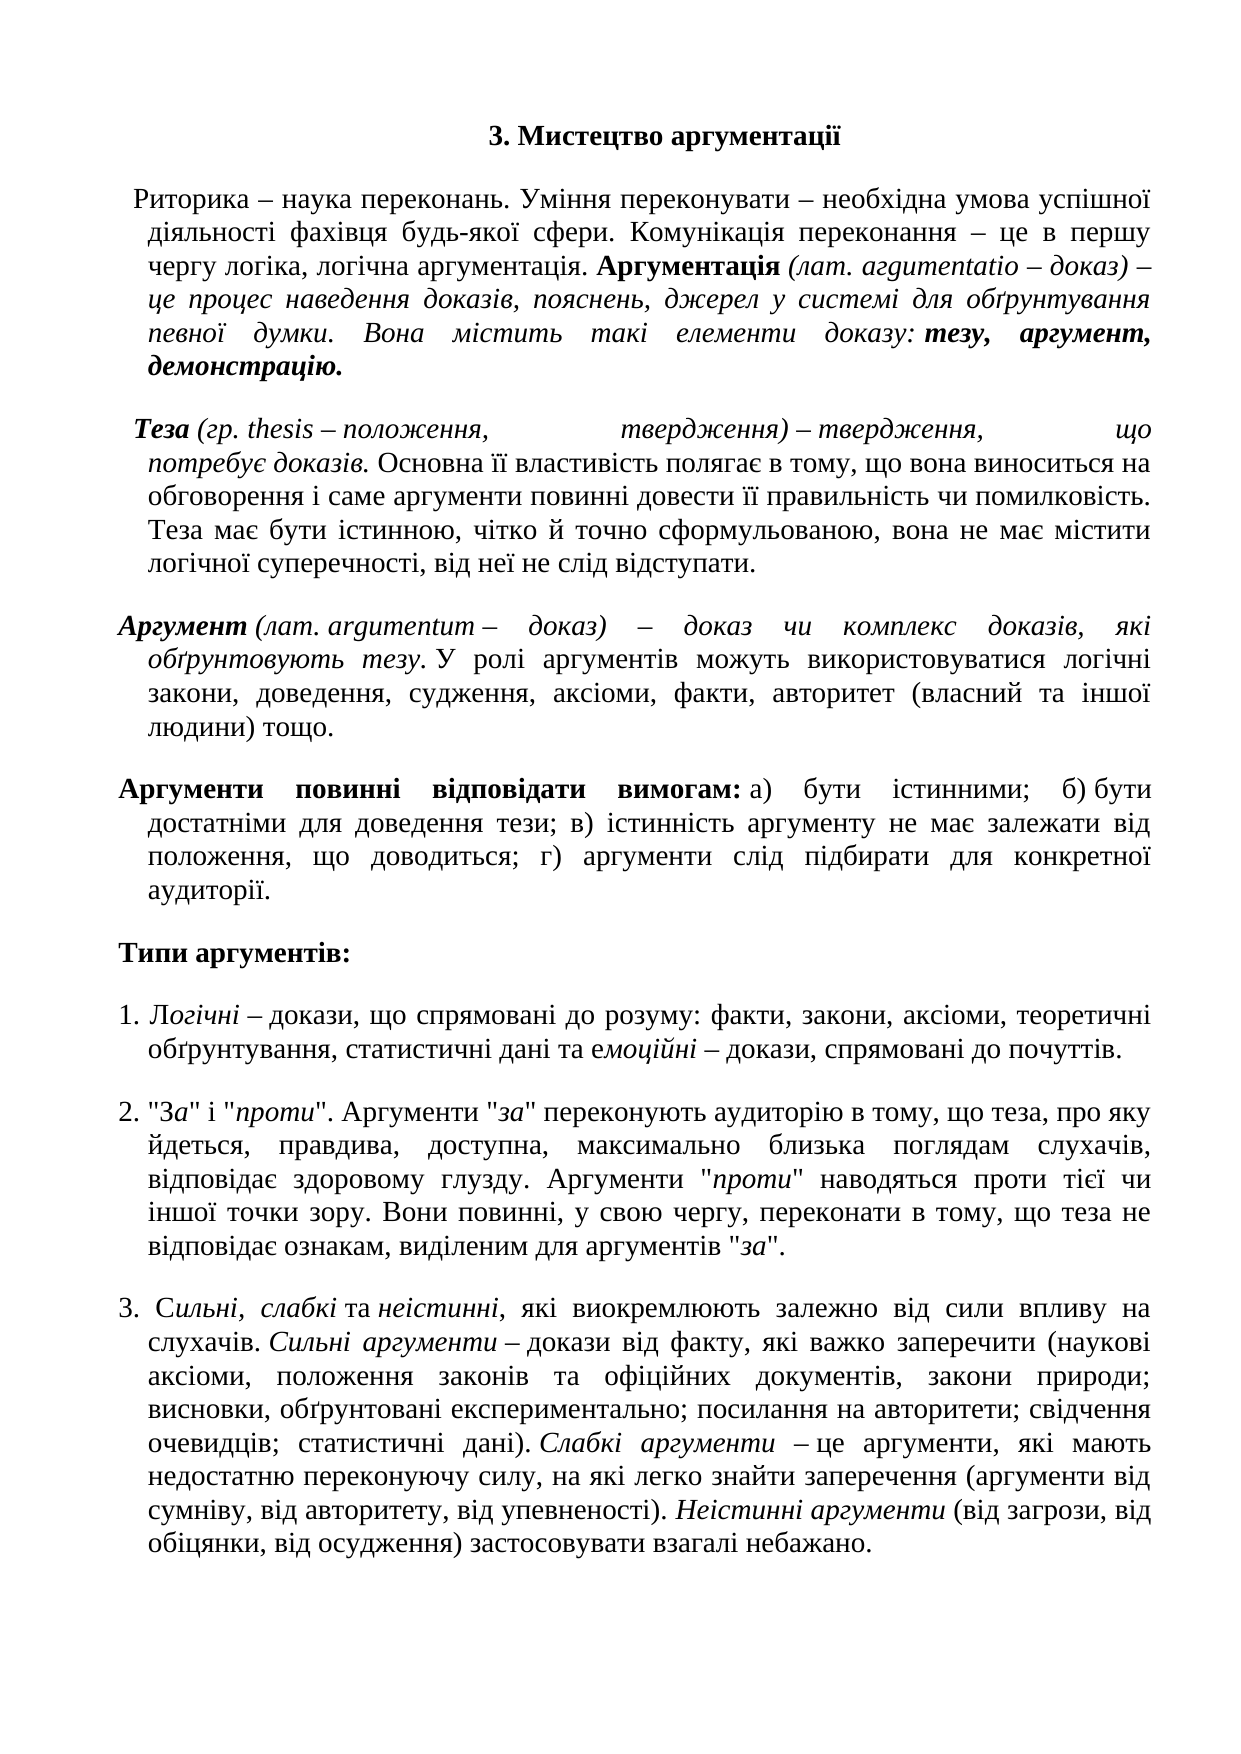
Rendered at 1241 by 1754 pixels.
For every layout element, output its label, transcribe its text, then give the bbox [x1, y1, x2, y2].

text 2. "За" і "проти". Аргументи "за" переконують аудиторію в тому, що теза, про яку йдеться, правдива, доступна, максимально близька поглядам слухачів, відповідає здоровому глузду. Аргументи "проти" наводяться проти тієї чи іншої точки зору. Вони повинні, у свою чергу, переконати в тому, що теза не відповідає ознакам, виділеним для аргументів "за". [118, 1449, 1152, 1617]
list Ольфакторні – запах тіла, запах косметики. [133, 118, 1152, 152]
text 1. Логічні – докази, що спрямовані до розуму: факти, закони, аксіоми, теоретичні обґрунтування, статистичні дані та емоційні – докази, спрямовані до почуттів. [118, 1353, 1152, 1420]
text Аргумент (лат. аrgumentum – доказ) – доказ чи комплекс доказів, які обґрунтовують тезу. У ролі аргументів можуть використовуватися логічні закони, доведення, судження, аксіоми, факти, авторитет (власний та іншої людини) тощо. [118, 964, 1152, 1098]
text Типи аргументів: [118, 1291, 1152, 1324]
text Риторика – наука переконань. Уміння переконувати – необхідна умова успішної діяльності фахівця будь-якої сфери. Комунікація переконання – це в першу чергу логіка, логічна аргументація. Аргументація (лат. агgumеntаtіо – доказ) – це процес наведення доказів, пояснень, джерел у системі для обґрунтування певної думки. Вона містить такі елементи доказу: тезу, аргумент, демонстрацію. [133, 537, 1152, 738]
list Просторово-часові – відстань між співбесідниками, розміщення в просторі, тривалість контакту, ступінь пунктуальності в часі. [133, 181, 1152, 248]
subtitle 3. Мистецтво аргументації [177, 474, 1152, 507]
text Аргументи повинні відповідати вимогам: а) бути істинними; б) бути достатніми для доведення тези; в) істинність аргументу не має залежати від положення, що доводиться; г) аргументи слід підбирати для конкретної аудиторії. [118, 1127, 1152, 1261]
text Теза (гр. thesis – положення, твердження) – твердження, що потребує доказів. Основна її властивість полягає в тому, що вона виноситься на обговорення і саме аргументи повинні довести її правильність чи помилковість. Теза має бути істинною, чітко й точно сформульованою, вона не має містити логічної суперечності, від неї не слід відступати. [133, 767, 1152, 935]
text Щоб спілкування було успішним, недостатньо тільки добре знати мову, її граматичну будову і словник. Необхідно навчитися користуватися нею так, щоб зацікавити співрозмовника, позитивно вплинути на нього, зуміти провести дискусію з опонентами й бесіду з друзями, виступити у вузькому колі та перед широкою аудиторією. [133, 277, 1152, 445]
